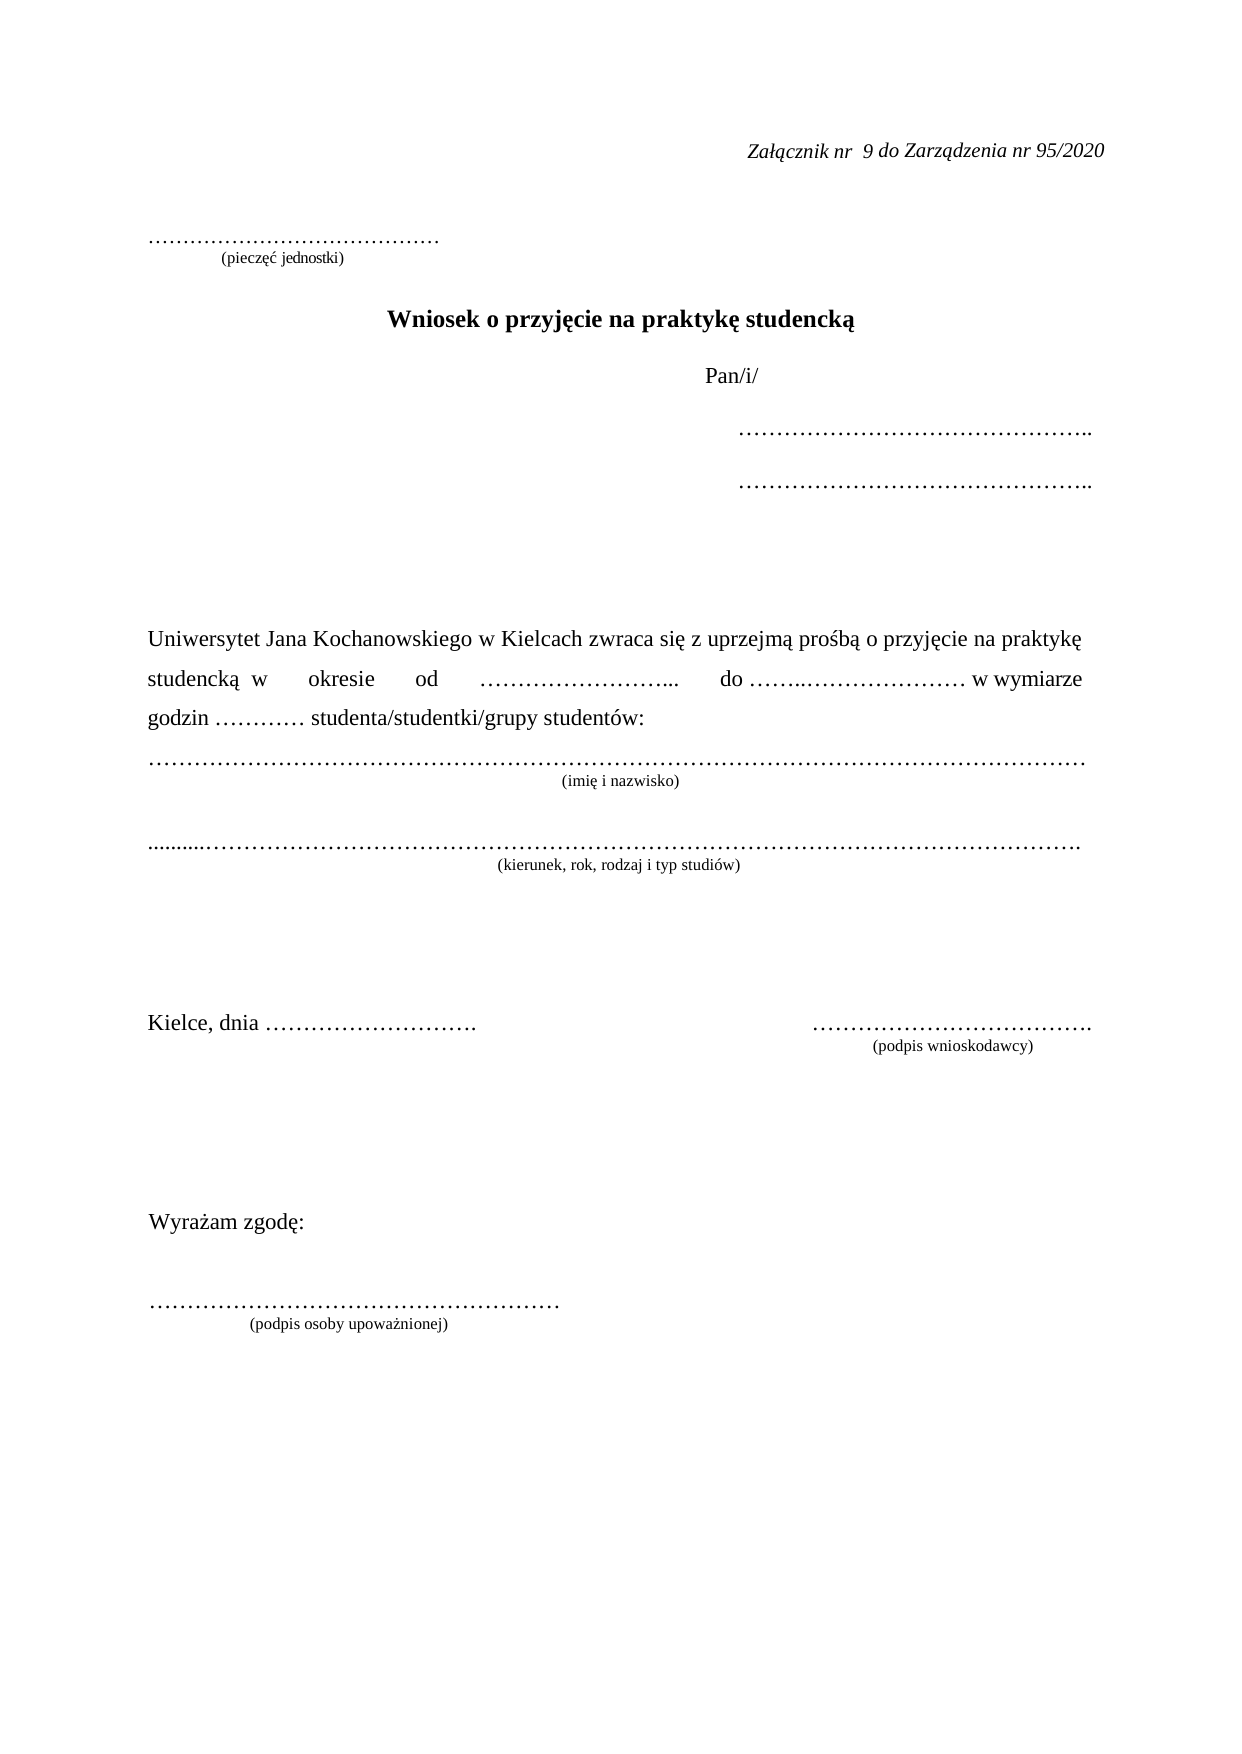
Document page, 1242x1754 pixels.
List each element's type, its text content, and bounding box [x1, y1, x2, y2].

text (kierunek, rok, rodzaj i typ studiów) [135, 854, 745, 874]
text Uniwersytet Jana Kochanowskiego w Kielcach zwraca się z uprzejmą prośbą o przyjęcie na praktykę studencką w okresie od ……………………... do ……..………………… w wymiarze godzin ………… studenta/studentki/grupy studentów: [147, 625, 1098, 731]
text Pan/i/ [700, 362, 763, 388]
text ……………………………………….. [737, 467, 1106, 493]
text (podpis osoby upoważnionej) [221, 1313, 1106, 1333]
text Wyrażam zgodę: [148, 1208, 309, 1234]
text (pieczęć jednostki) [221, 248, 1106, 267]
text Załącznik nr 9 do Zarządzenia nr 95/2020 [135, 137, 1106, 163]
text (podpis wnioskodawcy) [135, 1036, 1033, 1055]
text ……………………………………………… [148, 1287, 566, 1313]
text …………………………………… [147, 224, 443, 248]
text (imię i nazwisko) [135, 771, 720, 790]
text Wniosek o przyjęcie na praktykę studencką [383, 304, 858, 333]
text Kielce, dnia ………………………. ………………………………. [147, 1009, 1097, 1035]
text ..........……………………………………………………………………………………………………. [147, 828, 1086, 854]
text ……………………………………….. [737, 414, 1106, 441]
text …………………………………………………………………………………………………………… [147, 744, 1092, 771]
